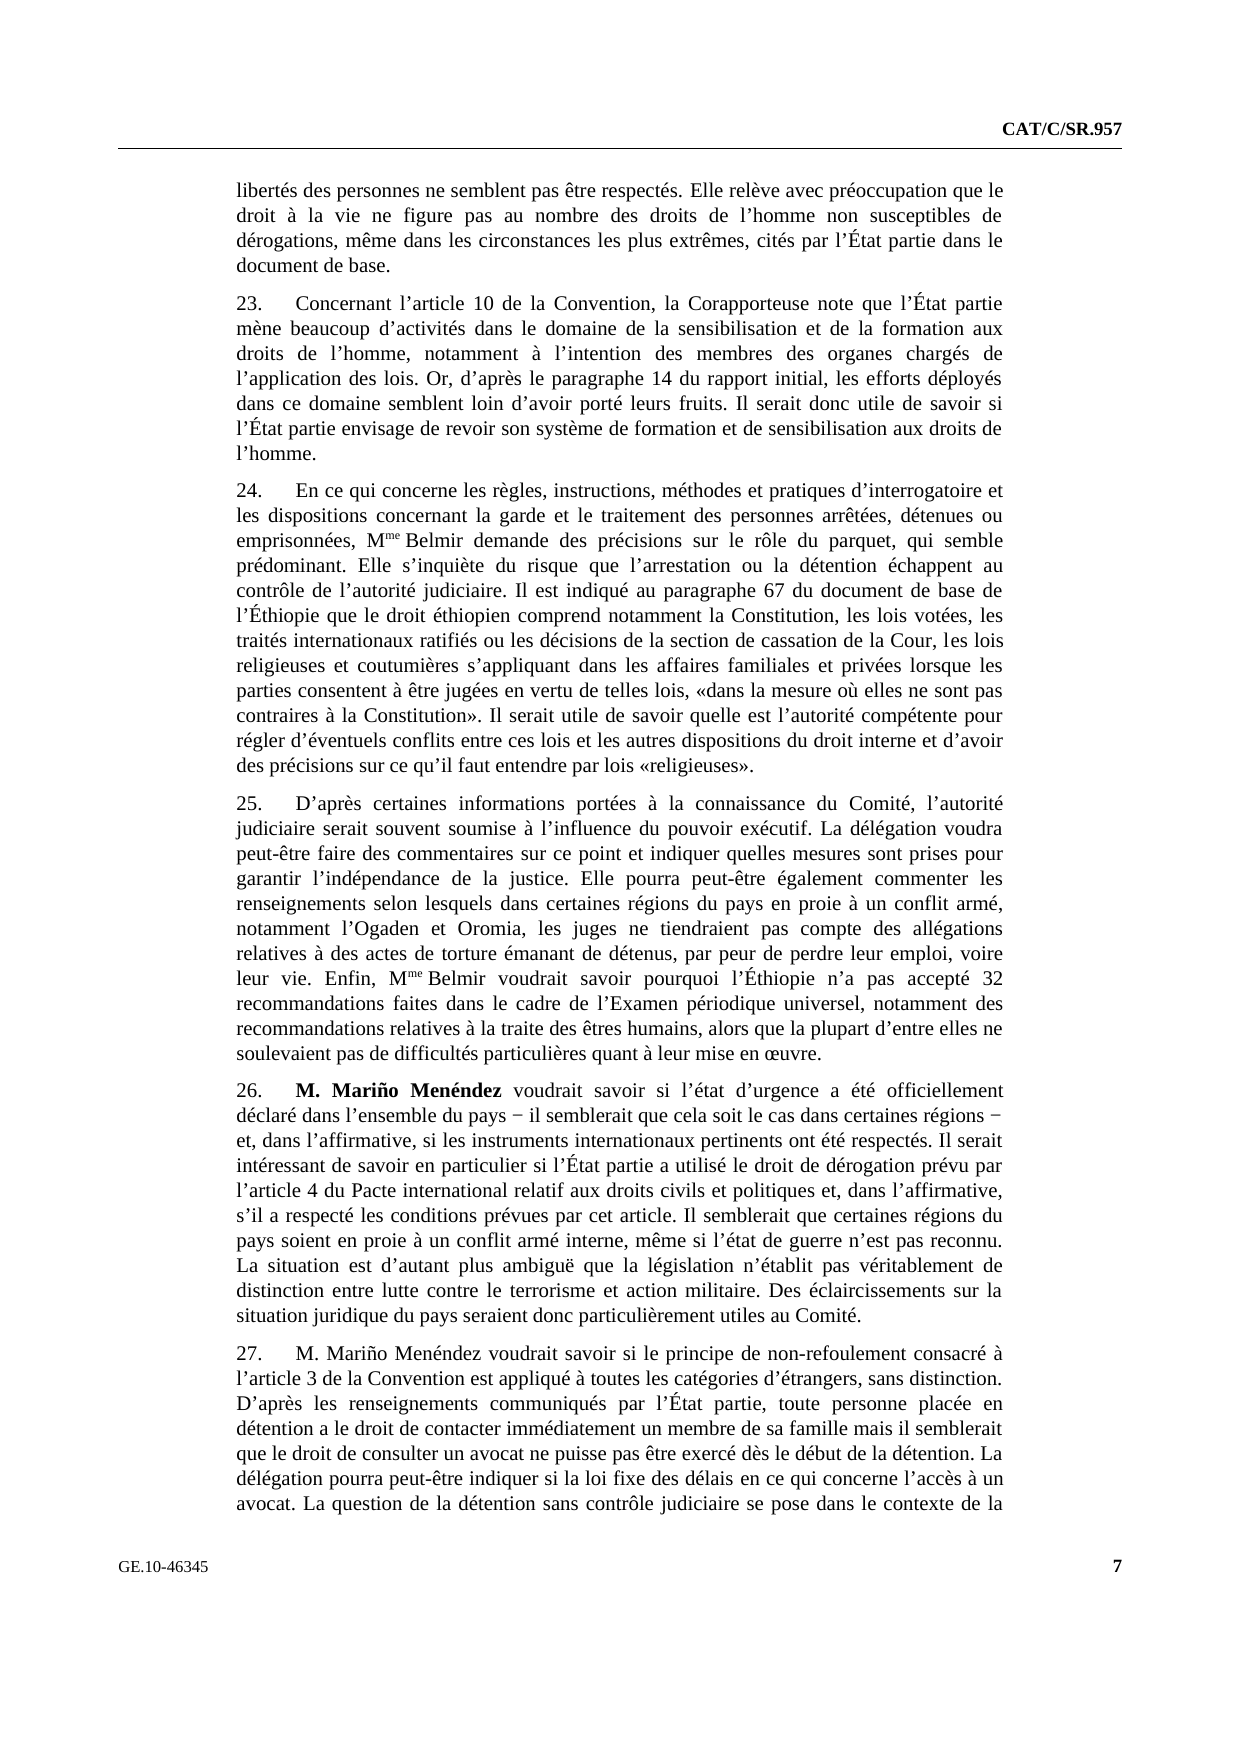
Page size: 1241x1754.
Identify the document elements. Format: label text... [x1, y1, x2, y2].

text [236, 1340, 1004, 1515]
text 26. M. Mariño Menéndez voudrait savoir si l’état d’urgence a été officiellement déclaré dans l’ensemble du pays − il semblerait que cela soit le cas dans certaines régions − et, dans l’affirmative, si les instruments internationaux pertinents ont été respectés. Il serait intéressant de savoir en particulier si l’État partie a utilisé le droit de dérogation prévu par l’article 4 du Pacte international relatif aux droits civils et politiques et, dans l’affirmative, s’il a respecté les conditions prévues par cet article. Il semblerait que certaines régions du pays soient en proie à un conflit armé interne, même si l’état de guerre n’est pas reconnu. La situation est d’autant plus ambiguë que la législation n’établit pas véritablement de distinction entre lutte contre le terrorisme et action militaire. Des éclaircissements sur la situation juridique du pays seraient donc particulièrement utiles au Comité. [236, 1077, 1004, 1327]
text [236, 177, 1004, 277]
text 23. Concernant l’article 10 de la Convention, la Corapporteuse note que l’État partie mène beaucoup d’activités dans le domaine de la sensibilisation et de la formation aux droits de l’homme, notamment à l’intention des membres des organes chargés de l’application des lois. Or, d’après le paragraphe 14 du rapport initial, les efforts déployés dans ce domaine semblent loin d’avoir porté leurs fruits. Il serait donc utile de savoir si l’État partie envisage de revoir son système de formation et de sensibilisation aux droits de l’homme. [236, 290, 1004, 465]
text 25. D’après certaines informations portées à la connaissance du Comité, l’autorité judiciaire serait souvent soumise à l’influence du pouvoir exécutif. La délégation voudra peut-être faire des commentaires sur ce point et indiquer quelles mesures sont prises pour garantir l’indépendance de la justice. Elle pourra peut-être également commenter les renseignements selon lesquels dans certaines régions du pays en proie à un conflit armé, notamment l’Ogaden et Oromia, les juges ne tiendraient pas compte des allégations relatives à des actes de torture émanant de détenus, par peur de perdre leur emploi, voire leur vie. Enfin, Mme Belmir voudrait savoir pourquoi l’Éthiopie n’a pas accepté 32 recommandations faites dans le cadre de l’Examen périodique universel, notamment des recommandations relatives à la traite des êtres humains, alors que la plupart d’entre elles ne soulevaient pas de difficultés particulières quant à leur mise en œuvre. [236, 790, 1004, 1065]
text 24. En ce qui concerne les règles, instructions, méthodes et pratiques d’interrogatoire et les dispositions concernant la garde et le traitement des personnes arrêtées, détenues ou emprisonnées, Mme Belmir demande des précisions sur le rôle du parquet, qui semble prédominant. Elle s’inquiète du risque que l’arrestation ou la détention échappent au contrôle de l’autorité judiciaire. Il est indiqué au paragraphe 67 du document de base de l’Éthiopie que le droit éthiopien comprend notamment la Constitution, les lois votées, les traités internationaux ratifiés ou les décisions de la section de cassation de la Cour, les lois religieuses et coutumières s’appliquant dans les affaires familiales et privées lorsque les parties consentent à être jugées en vertu de telles lois, «dans la mesure où elles ne sont pas contraires à la Constitution». Il serait utile de savoir quelle est l’autorité compétente pour régler d’éventuels conflits entre ces lois et les autres dispositions du droit interne et d’avoir des précisions sur ce qu’il faut entendre par lois «religieuses». [236, 477, 1004, 777]
